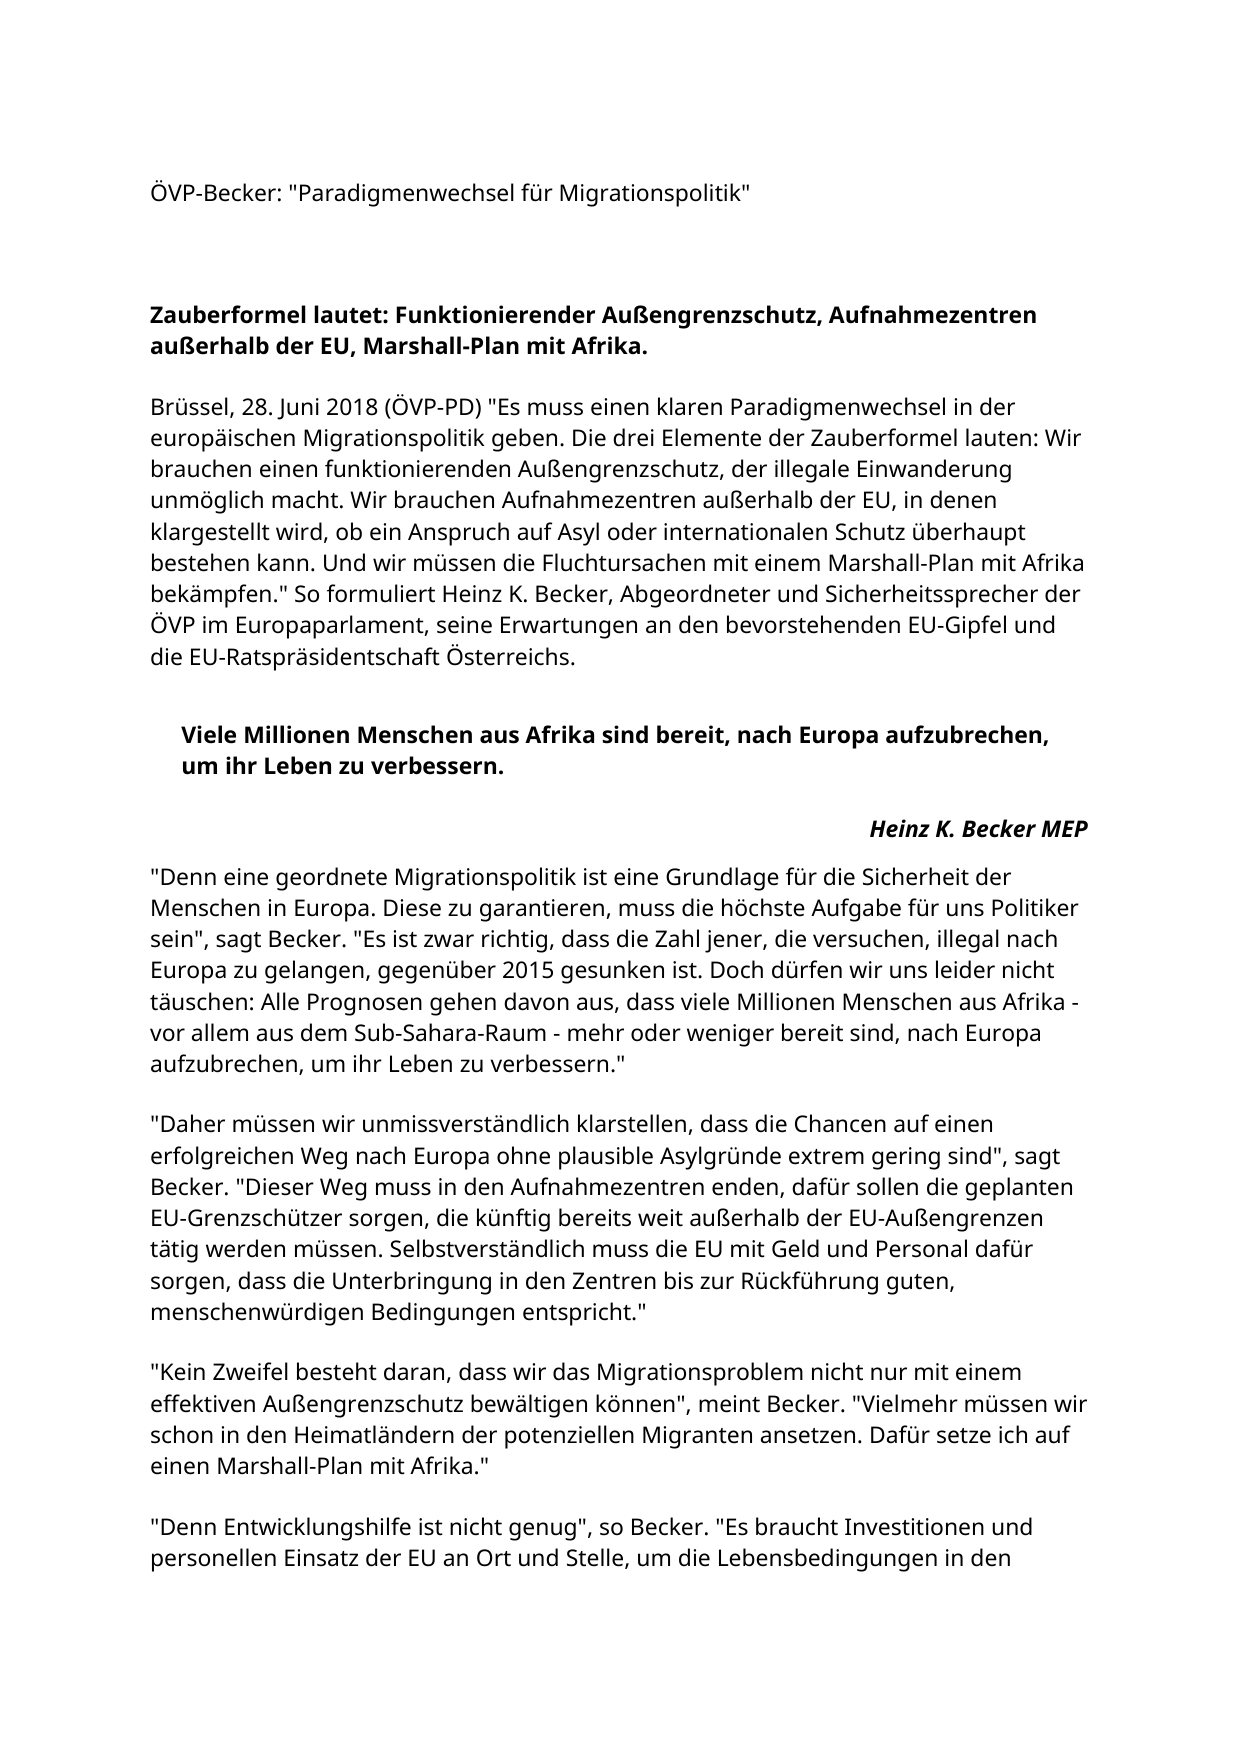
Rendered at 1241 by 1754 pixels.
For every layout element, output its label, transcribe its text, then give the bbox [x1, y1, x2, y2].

text Heinz K. Becker MEP [150, 812, 1090, 844]
text Zauberformel lautet: Funktionierender Außengrenzschutz, Aufnahmezentren außerhalb der EU, Marshall-Plan mit Afrika. [150, 299, 1090, 361]
text "Denn eine geordnete Migrationspolitik ist eine Grundlage für die Sicherheit der Menschen in Europa. Diese zu garantieren, muss die höchste Aufgabe für uns Politiker sein", sagt Becker. "Es ist zwar richtig, dass die Zahl jener, die versuchen, illegal nach Europa zu gelangen, gegenüber 2015 gesunken ist. Doch dürfen wir uns leider nicht täuschen: Alle Prognosen gehen davon aus, dass viele Millionen Menschen aus Afrika - vor allem aus dem Sub-Sahara-Raum - mehr oder weniger bereit sind, nach Europa aufzubrechen, um ihr Leben zu verbessern." [150, 860, 1090, 1079]
text ÖVP-Becker: "Paradigmenwechsel für Migrationspolitik" [150, 150, 1090, 208]
text Brüssel, 28. Juni 2018 (ÖVP-PD) "Es muss einen klaren Paradigmenwechsel in der europäischen Migrationspolitik geben. Die drei Elemente der Zauberformel lauten: Wir brauchen einen funktionierenden Außengrenzschutz, der illegale Einwanderung unmöglich macht. Wir brauchen Aufnahmezentren außerhalb der EU, in denen klargestellt wird, ob ein Anspruch auf Asyl oder internationalen Schutz überhaupt bestehen kann. Und wir müssen die Fluchtursachen mit einem Marshall-Plan mit Afrika bekämpfen." So formuliert Heinz K. Becker, Abgeordneter und Sicherheitssprecher der ÖVP im Europaparlament, seine Erwartungen an den bevorstehenden EU-Gipfel und die EU-Ratspräsidentschaft Österreichs. [150, 391, 1090, 672]
text Viele Millionen Menschen aus Afrika sind bereit, nach Europa aufzubrechen, um ihr Leben zu verbessern. [181, 719, 1059, 781]
text "Kein Zweifel besteht daran, dass wir das Migrationsproblem nicht nur mit einem effektiven Außengrenzschutz bewältigen können", meint Becker. "Vielmehr müssen wir schon in den Heimatländern der potenziellen Migranten ansetzen. Dafür setze ich auf einen Marshall-Plan mit Afrika." [150, 1356, 1090, 1481]
text "Daher müssen wir unmissverständlich klarstellen, dass die Chancen auf einen erfolgreichen Weg nach Europa ohne plausible Asylgründe extrem gering sind", sagt Becker. "Dieser Weg muss in den Aufnahmezentren enden, dafür sollen die geplanten EU-Grenzschützer sorgen, die künftig bereits weit außerhalb der EU-Außengrenzen tätig werden müssen. Selbstverständlich muss die EU mit Geld und Personal dafür sorgen, dass die Unterbringung in den Zentren bis zur Rückführung guten, menschenwürdigen Bedingungen entspricht." [150, 1108, 1090, 1327]
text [150, 1510, 1090, 1573]
